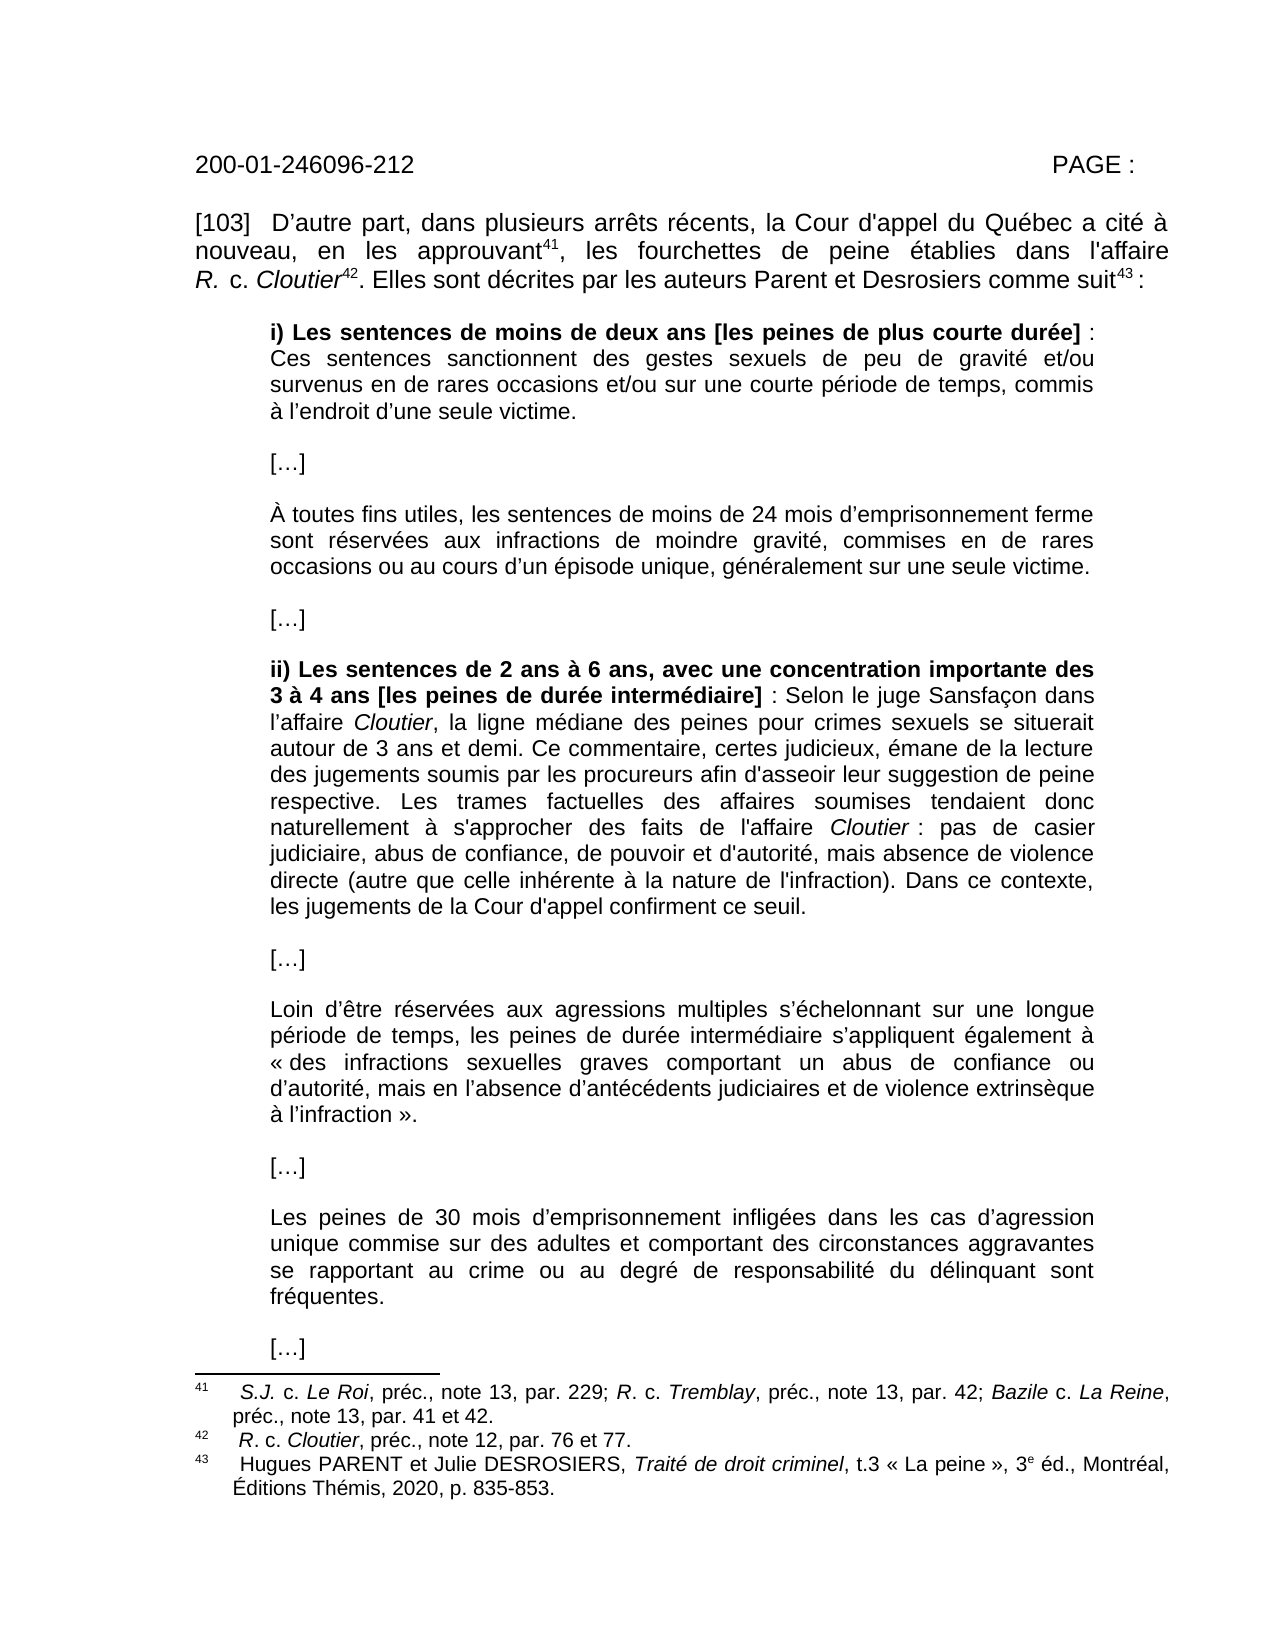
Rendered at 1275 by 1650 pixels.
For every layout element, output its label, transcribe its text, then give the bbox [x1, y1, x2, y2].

text Les peines de 30 mois d’emprisonnement infligées dans les cas d’agression unique commise sur des adultes et comportant des circonstances aggravantes se rapportant au crime ou au degré de responsabilité du délinquant sont fréquentes. [270, 1204, 1095, 1309]
text […] [270, 1153, 1095, 1179]
text D’autre part, dans plusieurs arrêts récents, la Cour d'appel du Québec a cité à nouveau, en les approuvant, les fourchettes de peine établies dans l'affaire R. c. Cloutier. Elles sont décrites par les auteurs Parent et Desrosiers comme suit : [195, 207, 1170, 294]
text […] [270, 1334, 1095, 1361]
text Loin d’être réservées aux agressions multiples s’échelonnant sur une longue période de temps, les peines de durée intermédiaire s’appliquent également à « des infractions sexuelles graves comportant un abus de confiance ou d’autorité, mais en l’absence d’antécédents judiciaires et de violence extrinsèque à l’infraction ». [270, 996, 1095, 1128]
text […] [270, 944, 1095, 971]
text ii) Les sentences de 2 ans à 6 ans, avec une concentration importante des 3 à 4 ans [les peines de durée intermédiaire] : Selon le juge Sansfaçon dans l’affaire Cloutier, la ligne médiane des peines pour crimes sexuels se situerait autour de 3 ans et demi. Ce commentaire, certes judicieux, émane de la lecture des jugements soumis par les procureurs afin d'asseoir leur suggestion de peine respective. Les trames factuelles des affaires soumises tendaient donc naturellement à s'approcher des faits de l'affaire Cloutier : pas de casier judiciaire, abus de confiance, de pouvoir et d'autorité, mais absence de violence directe (autre que celle inhérente à la nature de l'infraction). Dans ce contexte, les jugements de la Cour d'appel confirment ce seuil. [270, 656, 1095, 919]
text i) Les sentences de moins de deux ans [les peines de plus courte durée] : Ces sentences sanctionnent des gestes sexuels de peu de gravité et/ou survenus en de rares occasions et/ou sur une courte période de temps, commis à l’endroit d’une seule victime. [270, 319, 1095, 424]
text […] [270, 604, 1095, 631]
text […] [270, 449, 1095, 476]
text À toutes fins utiles, les sentences de moins de 24 mois d’emprisonnement ferme sont réservées aux infractions de moindre gravité, commises en de rares occasions ou au cours d’un épisode unique, généralement sur une seule victime. [270, 501, 1095, 579]
